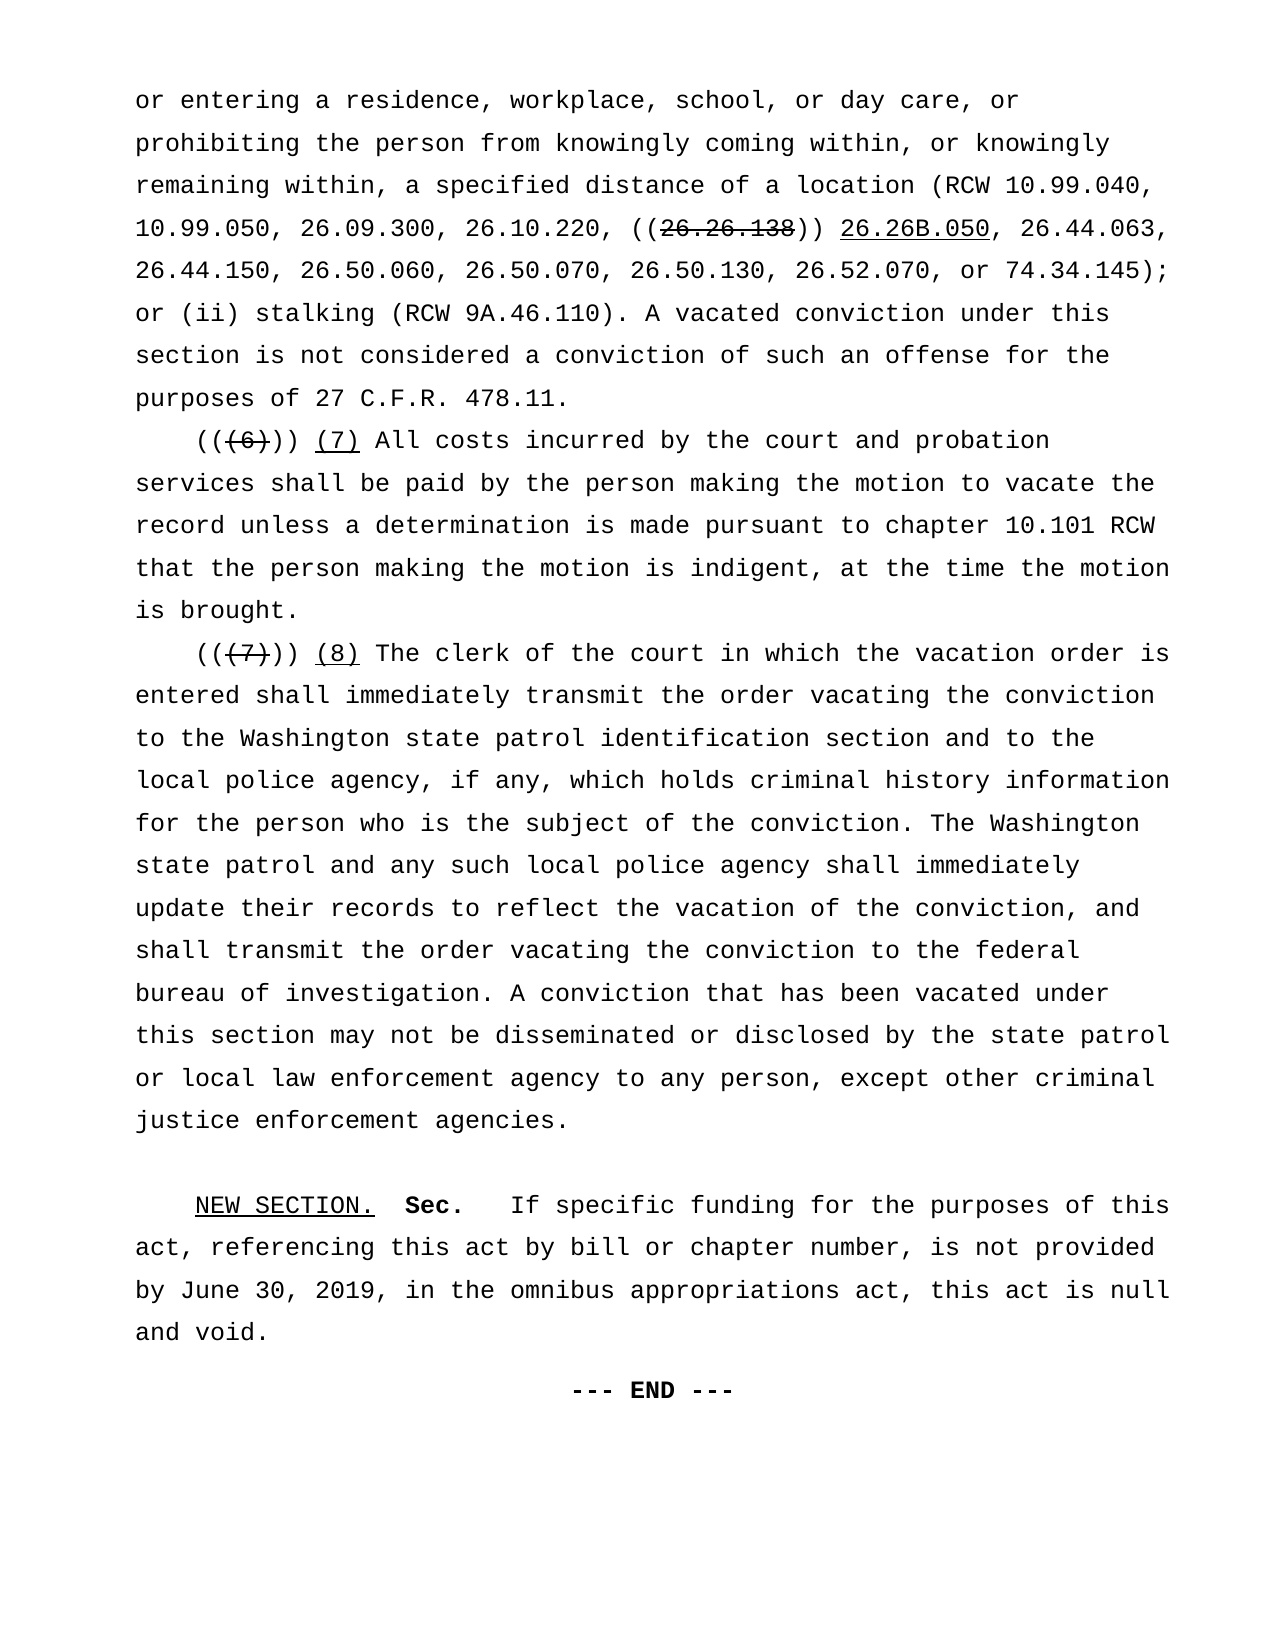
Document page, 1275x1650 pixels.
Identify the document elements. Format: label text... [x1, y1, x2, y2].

text (((6))) (7) All costs incurred by the court and probation services shall be paid by the person making the motion to vacate the record unless a determination is made pursuant to chapter 10.101 RCW that the person making the motion is indigent, at the time the motion is brought. [135, 415, 1170, 627]
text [135, 75, 1170, 415]
text --- END --- [135, 1377, 1170, 1406]
text (((7))) (8) The clerk of the court in which the vacation order is entered shall immediately transmit the order vacating the conviction to the Washington state patrol identification section and to the local police agency, if any, which holds criminal history information for the person who is the subject of the conviction. The Washington state patrol and any such local police agency shall immediately update their records to reflect the vacation of the conviction, and shall transmit the order vacating the conviction to the federal bureau of investigation. A conviction that has been vacated under this section may not be disseminated or disclosed by the state patrol or local law enforcement agency to any person, except other criminal justice enforcement agencies. [135, 627, 1170, 1137]
text NEW SECTION. Sec. If specific funding for the purposes of this act, referencing this act by bill or chapter number, is not provided by June 30, 2019, in the omnibus appropriations act, this act is null and void. [135, 1179, 1170, 1349]
